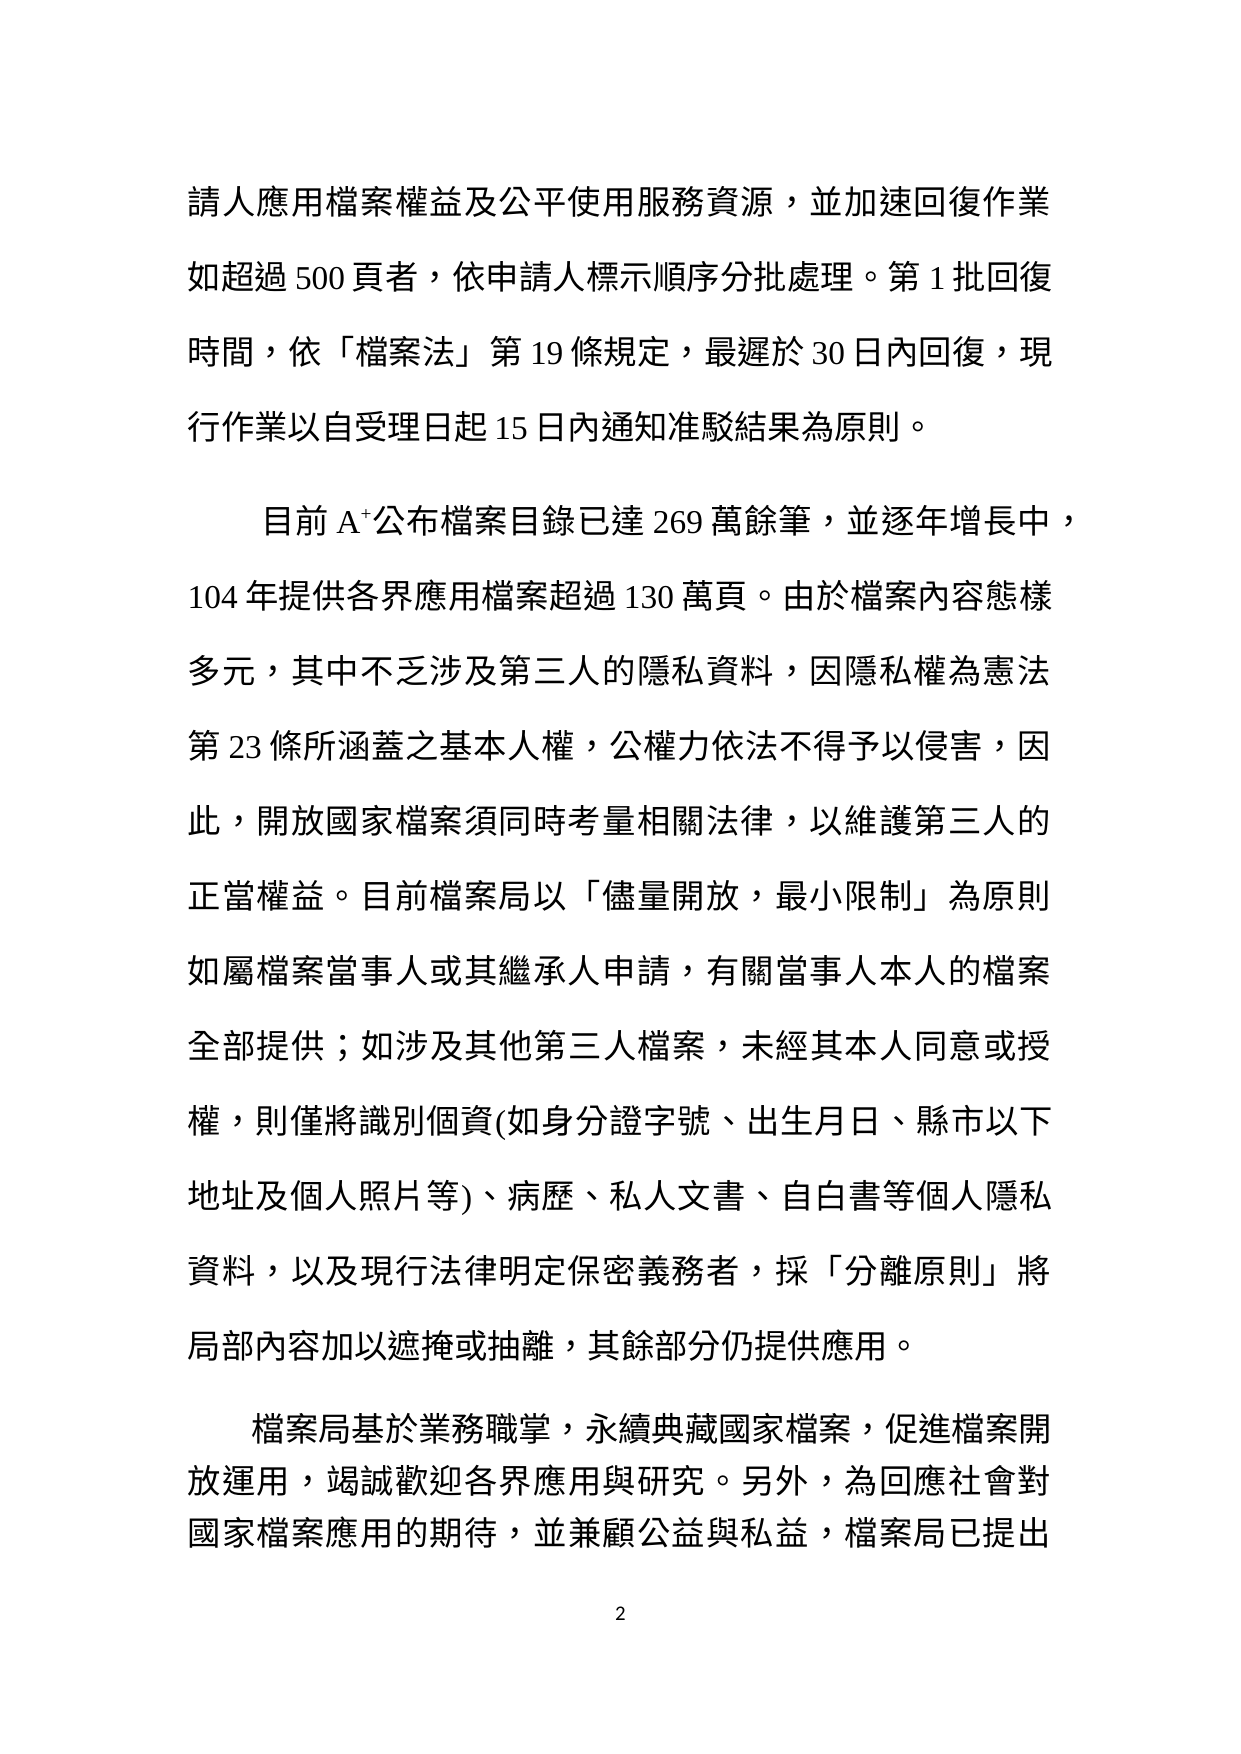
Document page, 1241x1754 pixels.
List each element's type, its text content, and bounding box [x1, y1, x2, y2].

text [187, 1400, 1053, 1556]
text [187, 162, 1053, 462]
text 目前A+公布檔案目錄已達269萬餘筆，並逐年增長中，104年提供各界應用檔案超過130萬頁。由於檔案內容態樣多元，其中不乏涉及第三人的隱私資料，因隱私權為憲法第23條所涵蓋之基本人權，公權力依法不得予以侵害，因此，開放國家檔案須同時考量相關法律，以維護第三人的正當權益。目前檔案局以「儘量開放，最小限制」為原則，如屬檔案當事人或其繼承人申請，有關當事人本人的檔案全部提供；如涉及其他第三人檔案，未經其本人同意或授權，則僅將識別個資(如身分證字號、出生月日、縣市以下地址及個人照片等)、病歷、私人文書、自白書等個人隱私資料，以及現行法律明定保密義務者，採「分離原則」將局部內容加以遮掩或抽離，其餘部分仍提供應用。 [187, 481, 1053, 1381]
